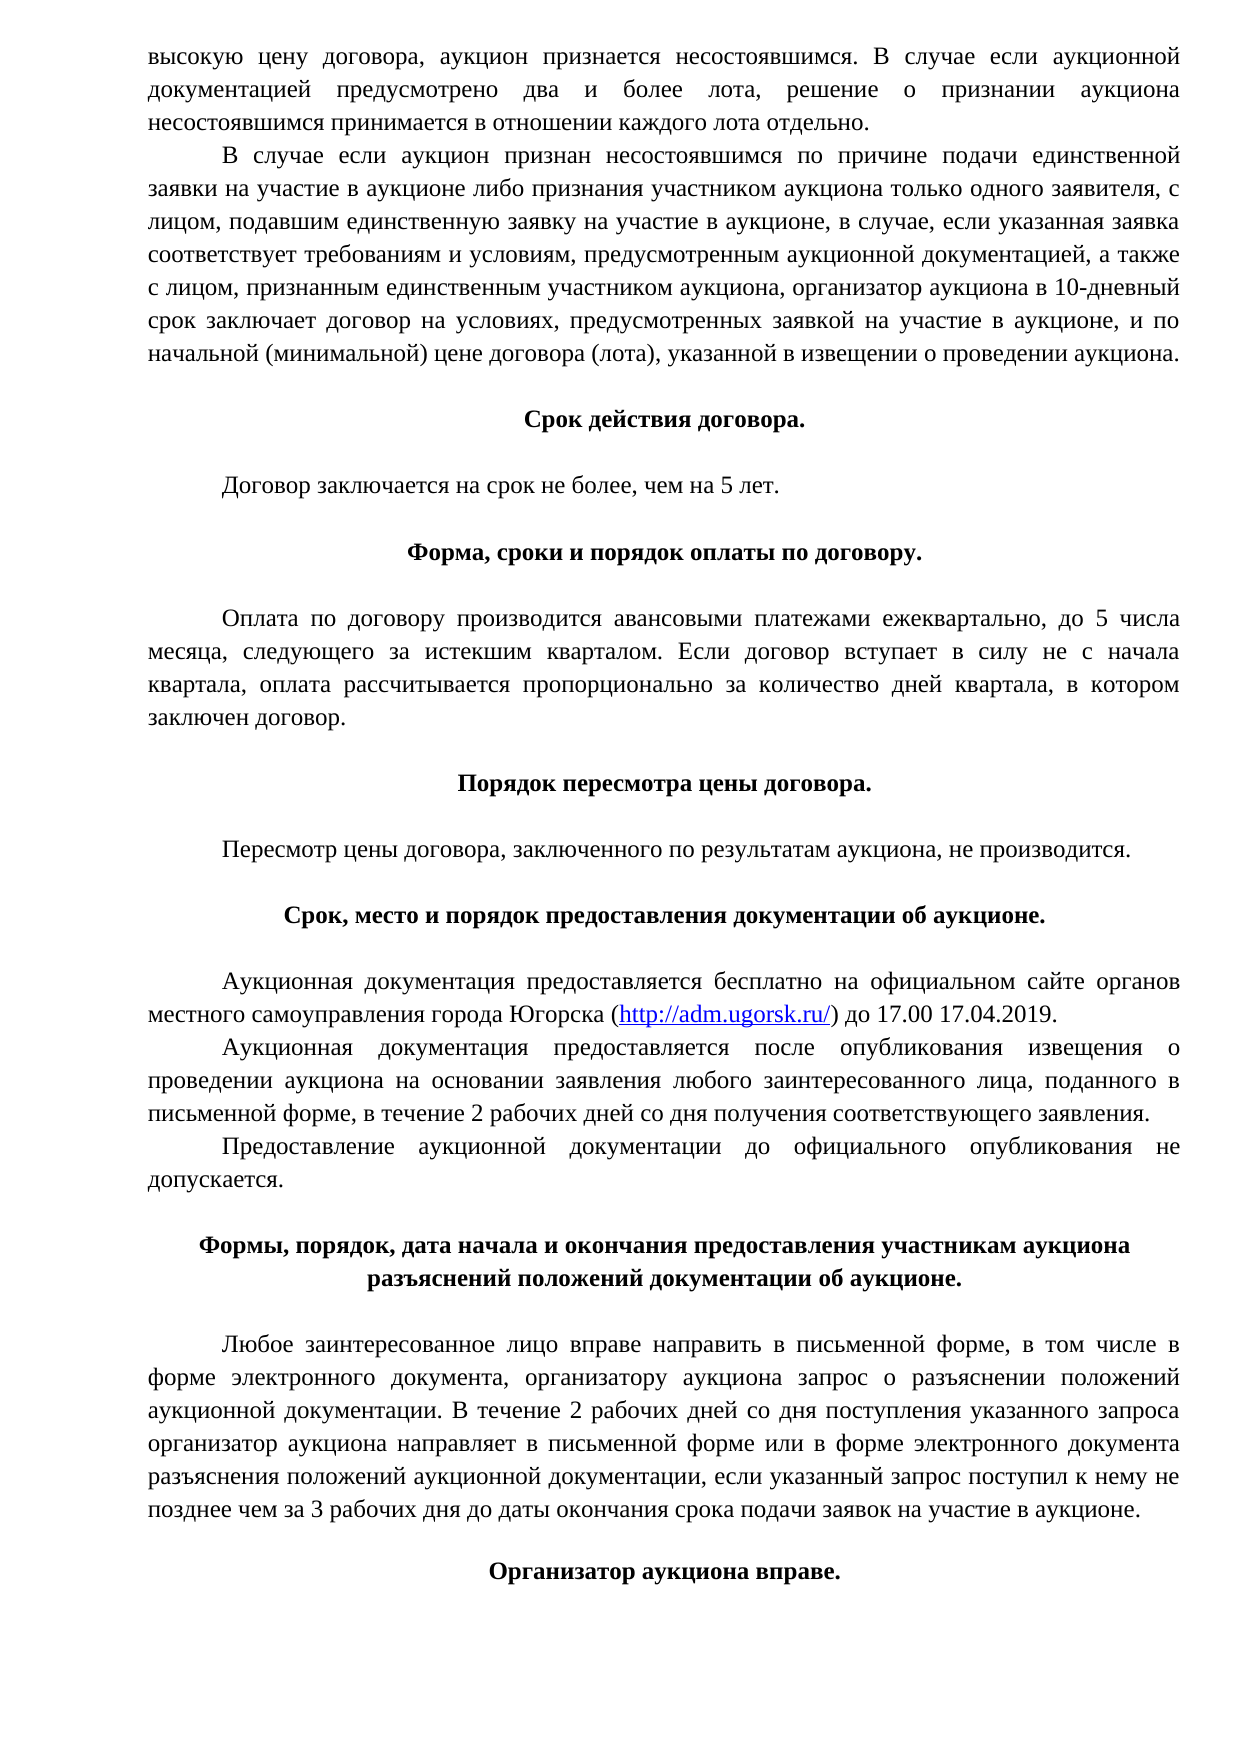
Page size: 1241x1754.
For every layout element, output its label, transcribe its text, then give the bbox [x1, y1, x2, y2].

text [148, 41, 1181, 136]
text Порядок пересмотра цены договора. [148, 768, 1181, 797]
text Формы, порядок, дата начала и окончания предоставления участникам аукциона разъяснений положений документации об аукционе. [148, 1230, 1181, 1292]
text Форма, сроки и порядок оплаты по договору. [148, 537, 1181, 565]
text В случае если аукцион признан несостоявшимся по причине подачи единственной заявки на участие в аукционе либо признания участником аукциона только одного заявителя, с лицом, подавшим единственную заявку на участие в аукционе, в случае, если указанная заявка соответствует требованиям и условиям, предусмотренным аукционной документацией, а также с лицом, признанным единственным участником аукциона, организатор аукциона в 10-дневный срок заключает договор на условиях, предусмотренных заявкой на участие в аукционе, и по начальной (минимальной) цене договора (лота), указанной в извещении о проведении аукциона. [148, 140, 1181, 367]
text Аукционная документация предоставляется после опубликования извещения о проведении аукциона на основании заявления любого заинтересованного лица, поданного в письменной форме, в течение 2 рабочих дней со дня получения соответствующего заявления. [148, 1032, 1181, 1127]
text Срок, место и порядок предоставления документации об аукционе. [148, 900, 1181, 929]
text Срок действия договора. [148, 404, 1181, 433]
text Аукционная документация предоставляется бесплатно на официальном сайте органов местного самоуправления города Югорска (http://adm.ugorsk.ru/) до 17.00 17.04.2019. [148, 966, 1181, 1028]
text Предоставление аукционной документации до официального опубликования не допускается. [148, 1131, 1181, 1193]
text Любое заинтересованное лицо вправе направить в письменной форме, в том числе в форме электронного документа, организатору аукциона запрос о разъяснении положений аукционной документации. В течение 2 рабочих дней со дня поступления указанного запроса организатор аукциона направляет в письменной форме или в форме электронного документа разъяснения положений аукционной документации, если указанный запрос поступил к нему не позднее чем за 3 рабочих дня до даты окончания срока подачи заявок на участие в аукционе. [148, 1329, 1181, 1523]
text Договор заключается на срок не более, чем на 5 лет. [148, 471, 1181, 499]
text Организатор аукциона вправе. [148, 1556, 1181, 1585]
text Пересмотр цены договора, заключенного по результатам аукциона, не производится. [148, 834, 1181, 863]
text Оплата по договору производится авансовыми платежами ежеквартально, до 5 числа месяца, следующего за истекшим кварталом. Если договор вступает в силу не с начала квартала, оплата рассчитывается пропорционально за количество дней квартала, в котором заключен договор. [148, 603, 1181, 731]
